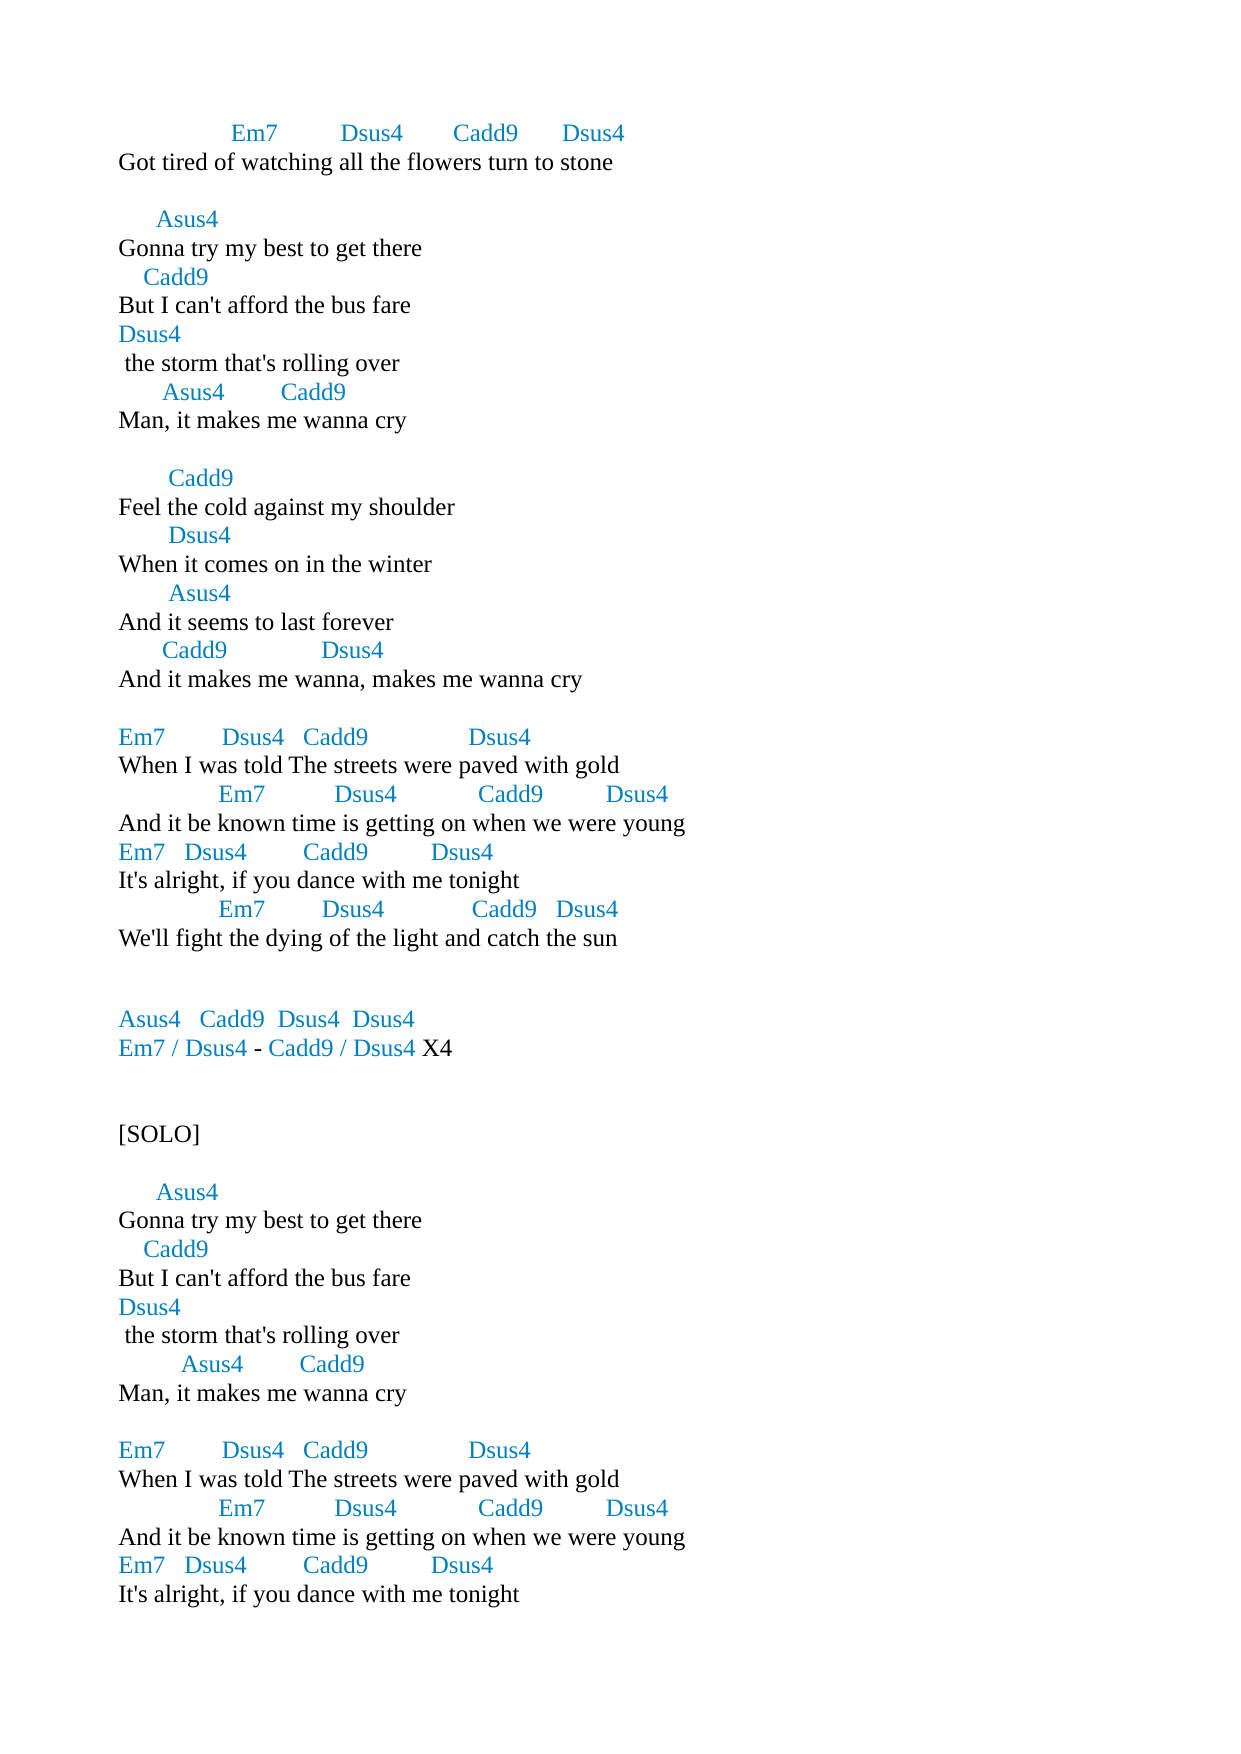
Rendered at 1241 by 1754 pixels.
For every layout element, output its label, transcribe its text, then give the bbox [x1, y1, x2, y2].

text Feel the cold against my shoulder [118, 492, 1122, 521]
text But I can't afford the bus fare [118, 291, 1122, 319]
text And it be known time is getting on when we were young [118, 808, 1122, 837]
text Asus4 [118, 1177, 1122, 1206]
text Cadd9 [118, 262, 1122, 291]
text We'll fight the dying of the light and catch the sun [118, 923, 1122, 952]
text Cadd9 Dsus4 [118, 636, 1122, 664]
text Dsus4 [118, 1292, 1122, 1321]
text It's alright, if you dance with me tonight [118, 1579, 1122, 1608]
text Em7 Dsus4 Cadd9 Dsus4 [118, 1493, 1122, 1522]
text And it be known time is getting on when we were young [118, 1522, 1122, 1551]
text the storm that's rolling over [118, 1321, 1122, 1349]
text Em7 Dsus4 Cadd9 Dsus4 [118, 1551, 1122, 1579]
text And it seems to last forever [118, 607, 1122, 636]
text Em7 Dsus4 Cadd9 Dsus4 [118, 779, 1122, 808]
text It's alright, if you dance with me tonight [118, 866, 1122, 894]
text Em7 Dsus4 Cadd9 Dsus4 [118, 118, 1122, 147]
text Em7 Dsus4 Cadd9 Dsus4 [118, 837, 1122, 866]
text Gonna try my best to get there [118, 233, 1122, 262]
text Gonna try my best to get there [118, 1206, 1122, 1234]
text Em7 Dsus4 Cadd9 Dsus4 [118, 722, 1122, 751]
text Em7 Dsus4 Cadd9 Dsus4 [118, 894, 1122, 923]
text Asus4 Cadd9 [118, 377, 1122, 406]
text Dsus4 [118, 521, 1122, 549]
text But I can't afford the bus fare [118, 1263, 1122, 1292]
text Em7 / Dsus4 - Cadd9 / Dsus4 X4 [118, 1033, 1122, 1062]
text Em7 Dsus4 Cadd9 Dsus4 [118, 1436, 1122, 1464]
text [SOLO] [118, 1119, 1122, 1148]
text When I was told The streets were paved with gold [118, 751, 1122, 779]
text Asus4 Cadd9 [118, 1349, 1122, 1378]
text Asus4 [118, 204, 1122, 233]
text And it makes me wanna, makes me wanna cry [118, 664, 1122, 693]
text Asus4 Cadd9 Dsus4 Dsus4 [118, 1004, 1122, 1033]
text the storm that's rolling over [118, 348, 1122, 377]
text Got tired of watching all the flowers turn to stone [118, 147, 1122, 176]
text Man, it makes me wanna cry [118, 406, 1122, 434]
text Cadd9 [118, 1234, 1122, 1263]
text When it comes on in the winter [118, 549, 1122, 578]
text Dsus4 [118, 319, 1122, 348]
text Cadd9 [118, 463, 1122, 492]
text Man, it makes me wanna cry [118, 1378, 1122, 1407]
text Asus4 [118, 578, 1122, 607]
text When I was told The streets were paved with gold [118, 1464, 1122, 1493]
